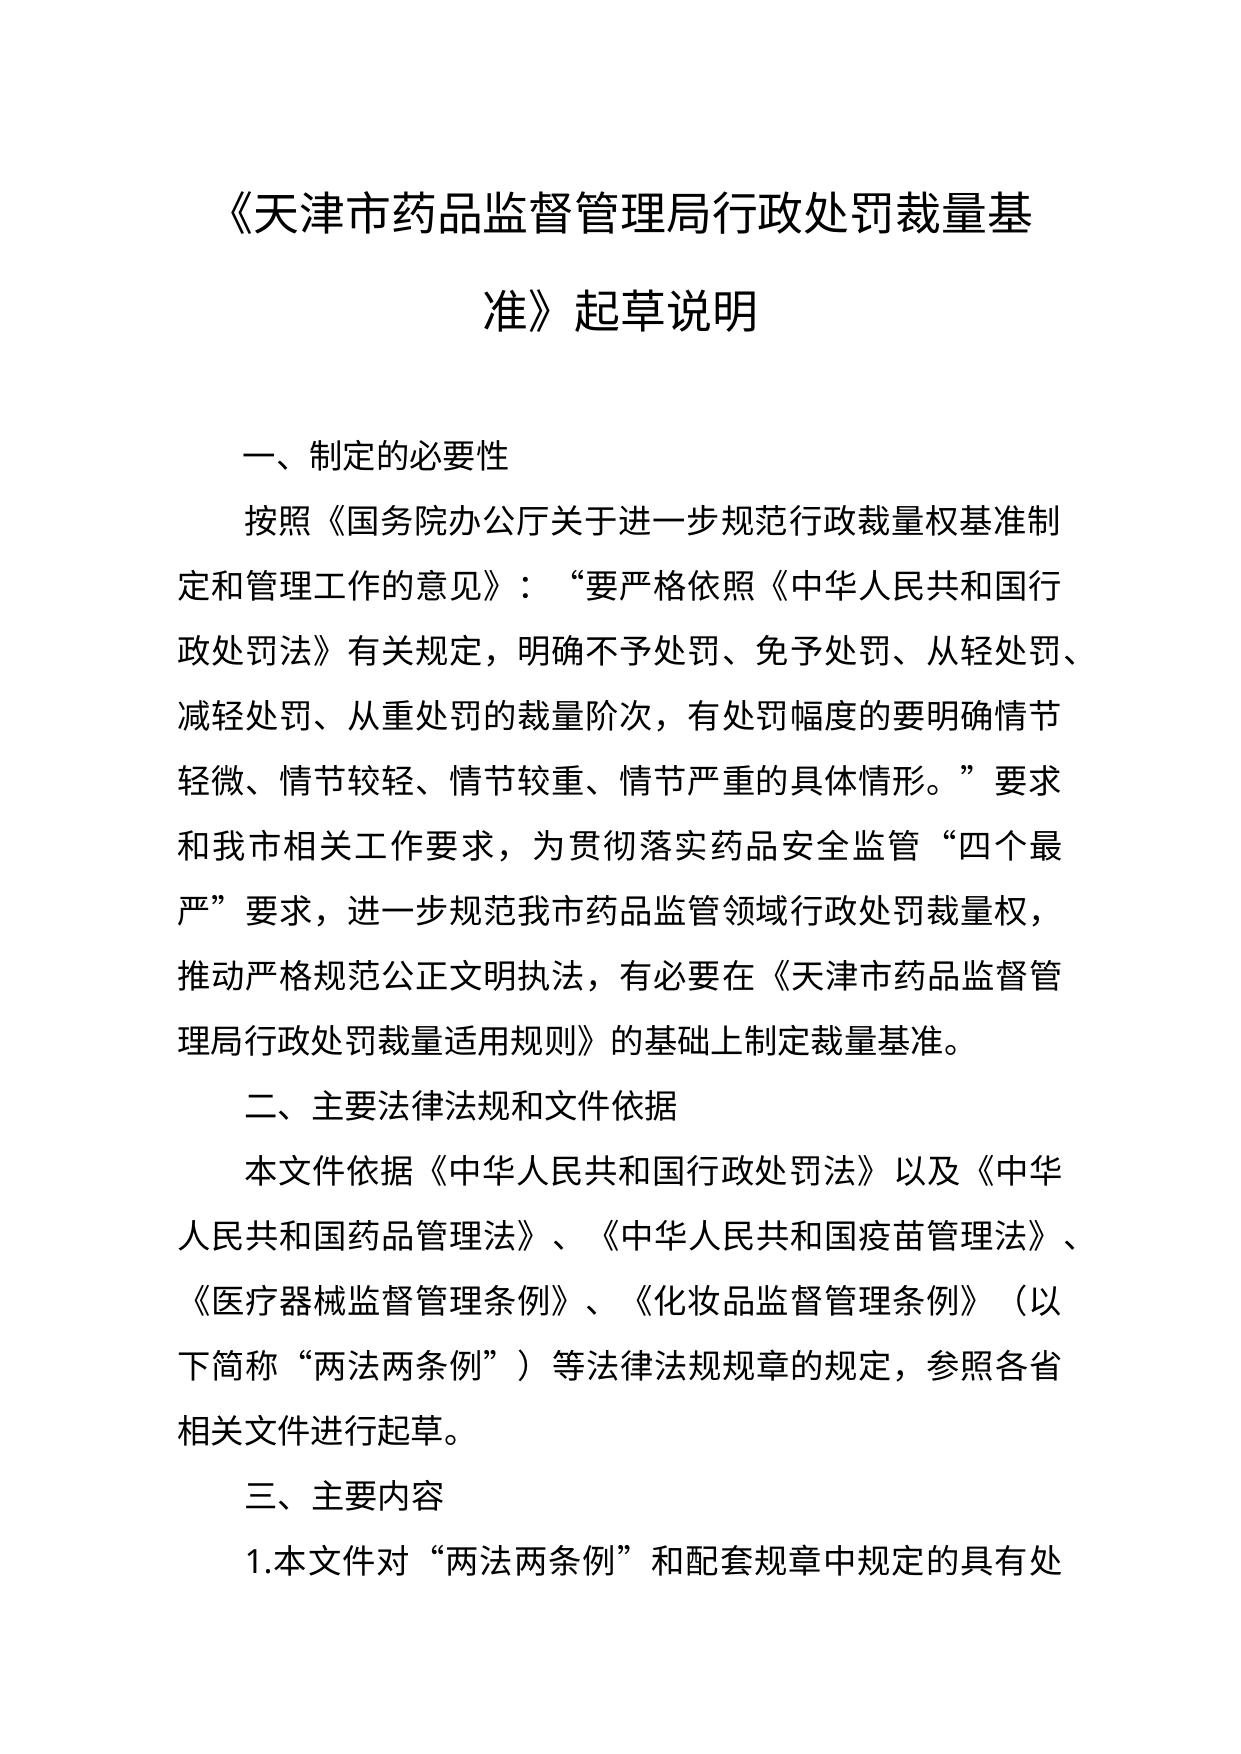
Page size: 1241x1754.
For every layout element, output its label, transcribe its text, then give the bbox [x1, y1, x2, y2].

text 二、主要法律法规和文件依据 [177, 1072, 1063, 1137]
text 按照《国务院办公厅关于进一步规范行政裁量权基准制定和管理工作的意见》：“要严格依照《中华人民共和国行政处罚法》有关规定，明确不予处罚、免予处罚、从轻处罚、减轻处罚、从重处罚的裁量阶次，有处罚幅度的要明确情节轻微、情节较轻、情节较重、情节严重的具体情形。”要求和我市相关工作要求，为贯彻落实药品安全监管“四个最严”要求，进一步规范我市药品监管领域行政处罚裁量权，推动严格规范公正文明执法，有必要在《天津市药品监督管理局行政处罚裁量适用规则》的基础上制定裁量基准。 [177, 487, 1063, 1072]
text 一、制定的必要性 [177, 422, 1063, 487]
text 本文件依据《中华人民共和国行政处罚法》以及《中华人民共和国药品管理法》、《中华人民共和国疫苗管理法》、《医疗器械监督管理条例》、《化妆品监督管理条例》（以下简称“两法两条例”）等法律法规规章的规定，参照各省相关文件进行起草。 [177, 1137, 1063, 1462]
text 三、主要内容 [177, 1462, 1063, 1527]
text 《天津市药品监督管理局行政处罚裁量基准》起草说明 [177, 162, 1063, 357]
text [177, 1527, 1063, 1592]
